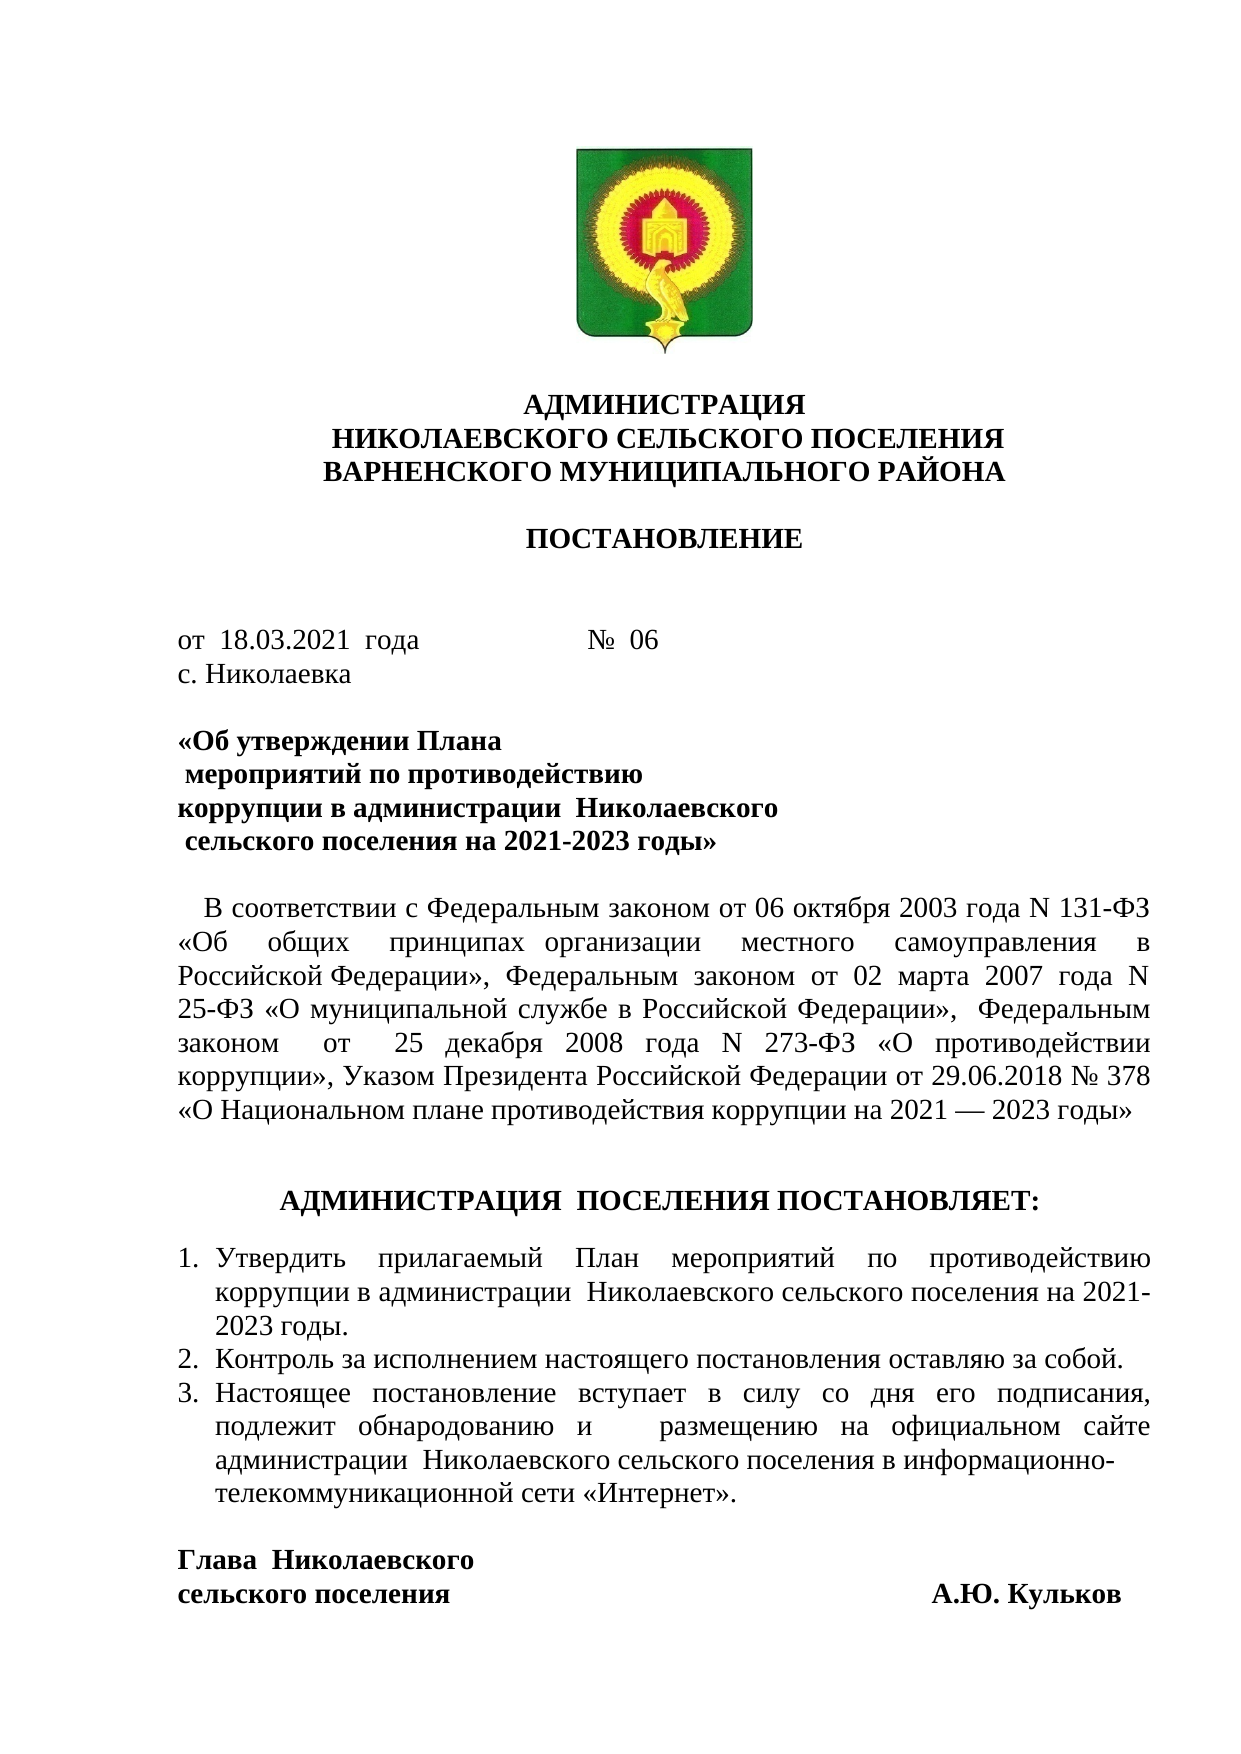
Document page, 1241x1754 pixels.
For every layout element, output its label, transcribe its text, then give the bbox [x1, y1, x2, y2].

text от 18.03.2021 года № 06 [177, 622, 1152, 656]
list Утвердить прилагаемый План мероприятий по противодействию коррупции в администрации Николаевского сельского поселения на 2021-2023 годы. [177, 1241, 1152, 1341]
text сельского поселения на 2021-2023 годы» [177, 823, 1152, 857]
text мероприятий по противодействию [177, 756, 1152, 790]
text телекоммуникационной сети «Интернет». [215, 1475, 1152, 1509]
text коррупции в администрации Николаевского [177, 790, 1152, 823]
text сельского поселения А.Ю. Кульков [177, 1576, 1152, 1609]
title ВАРНЕНСКОГО МУНИЦИПАЛЬНОГО РАЙОНА [177, 454, 1152, 488]
title АДМИНИСТРАЦИЯ [177, 387, 1152, 421]
text АДМИНИСТРАЦИЯ ПОСЕЛЕНИЯ ПОСТАНОВЛЯЕТ: [177, 1183, 1152, 1217]
text В соответствии с Федеральным законом от 06 октября 2003 года N 131-ФЗ «Об общих принципах организации местного самоуправления в Российской Федерации», Федеральным законом от 02 марта 2007 года N 25-ФЗ «О муниципальной службе в Российской Федерации», Федеральным законом от 25 декабря 2008 года N 273-ФЗ «О противодействии коррупции», Указом Президента Российской Федерации от 29.06.2018 № 378 «О Национальном плане противодействия коррупции на 2021 — 2023 годы» [177, 891, 1152, 1125]
text с. Николаевка [177, 656, 1152, 689]
text «Об утверждении Плана [177, 723, 1152, 756]
picture [576, 146, 753, 354]
list Настоящее постановление вступает в силу со дня его подписания, подлежит обнародованию и размещению на официальном сайте администрации Николаевского сельского поселения в информационно- [177, 1375, 1152, 1475]
title НИКОЛАЕВСКОГО СЕЛЬСКОГО ПОСЕЛЕНИЯ [177, 421, 1152, 454]
text ПОСТАНОВЛЕНИЕ [177, 522, 1152, 555]
text Глава Николаевского [177, 1542, 1152, 1576]
list Контроль за исполнением настоящего постановления оставляю за собой. [177, 1341, 1152, 1375]
